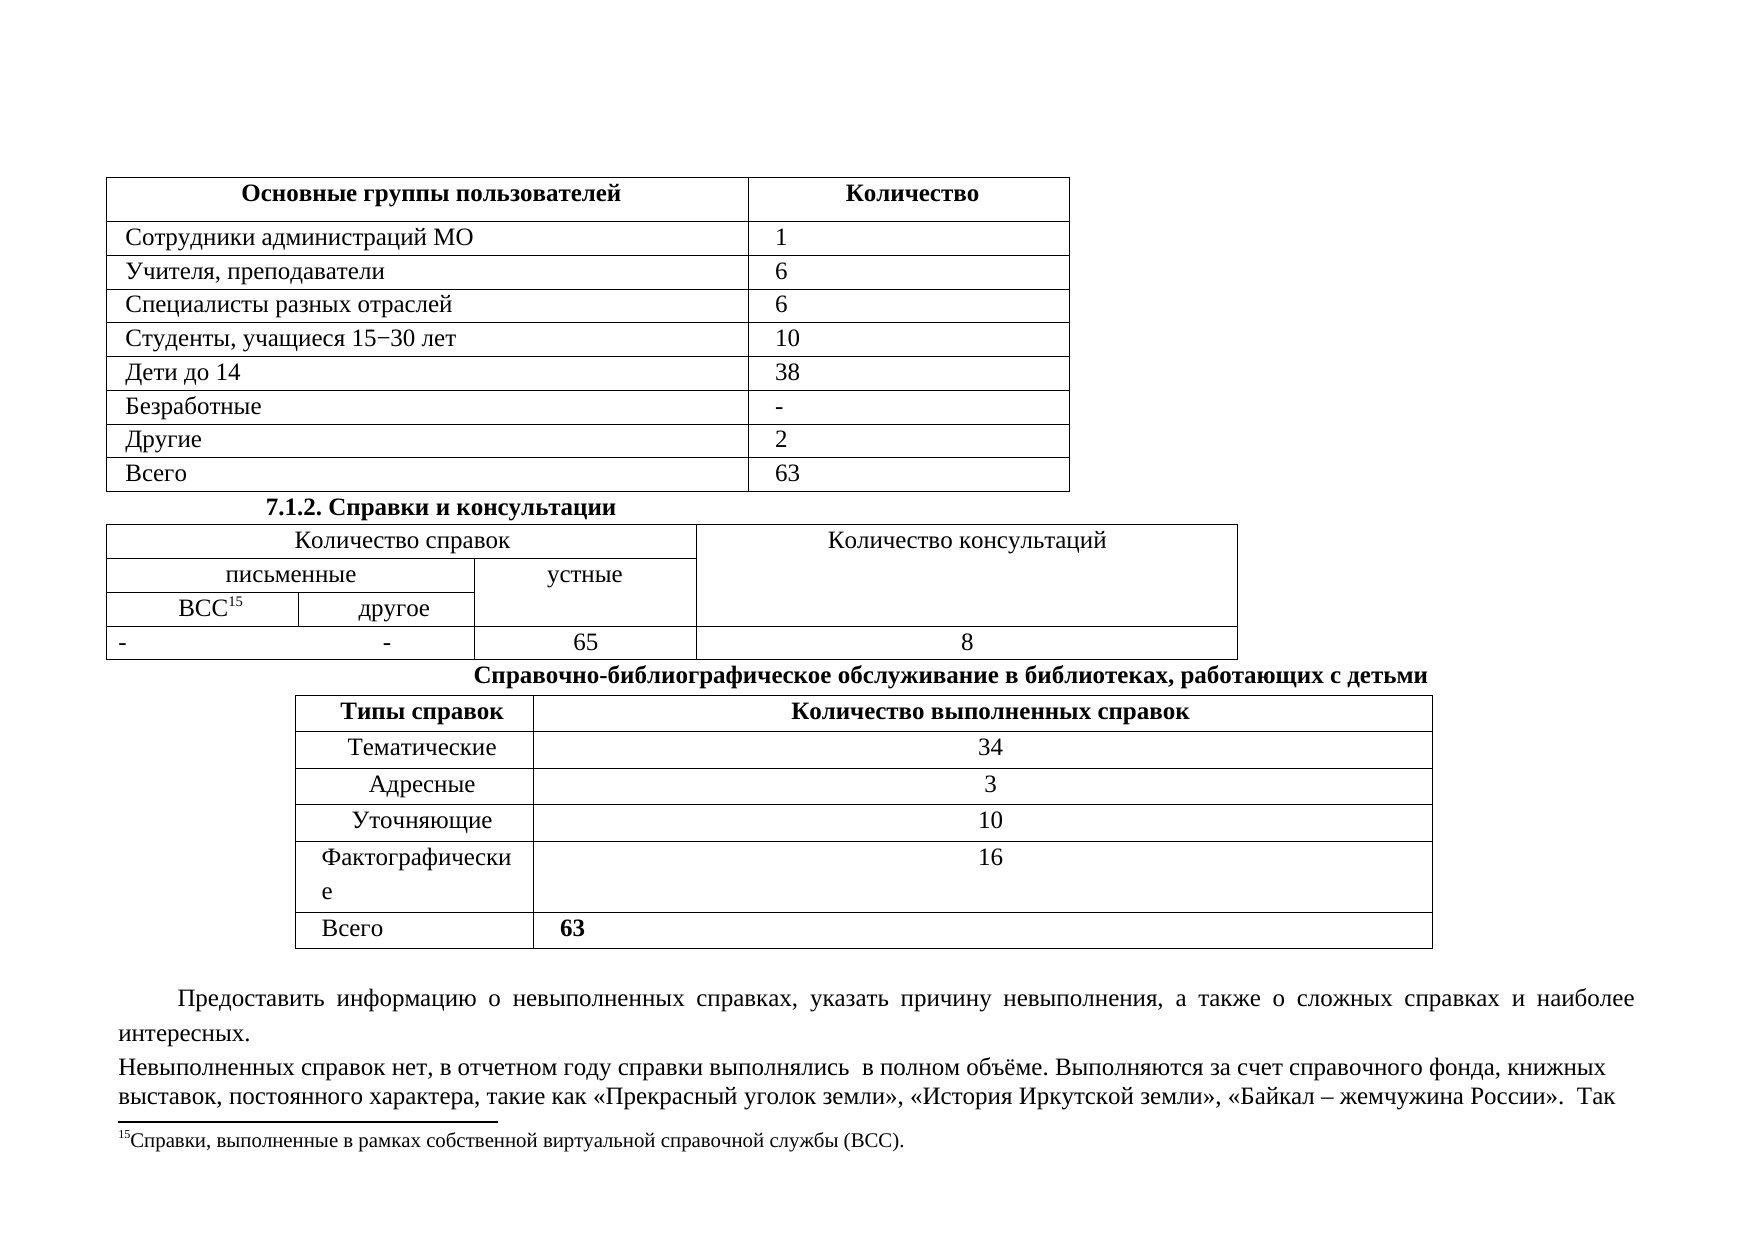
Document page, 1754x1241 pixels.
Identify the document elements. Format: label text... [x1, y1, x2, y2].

table_cell Всего [296, 913, 533, 948]
table_cell Учителя, преподаватели [107, 256, 748, 288]
text Предоставить информацию о невыполненных справках, указать причину невыполнения, а также о сложных справках и наиболее интересных. [118, 983, 1636, 1047]
table_cell 8 [697, 627, 1237, 659]
table_cell письменные [107, 559, 474, 592]
table_cell Сотрудники администраций МО [107, 222, 748, 255]
table_cell 10 [749, 323, 1069, 356]
table_cell Специалисты разных отраслей [107, 290, 748, 322]
text 7.1.2. Справки и консультации [266, 492, 1636, 521]
table_header Количество справок [107, 525, 696, 558]
table_cell Фактографические [296, 842, 533, 912]
table_cell Студенты, учащиеся 15−30 лет [107, 323, 748, 356]
table_cell Тематические [296, 732, 533, 768]
table_cell другое [299, 593, 474, 626]
table_cell ВСС [107, 593, 298, 626]
table_header Количество [749, 178, 1069, 221]
table_cell 2 [749, 425, 1069, 457]
table_header Основные группы пользователей [107, 178, 748, 221]
table_cell Дети до 14 [107, 357, 748, 390]
table_cell 6 [749, 256, 1069, 288]
table_cell 1 [749, 222, 1069, 255]
table_cell Адресные [296, 769, 533, 804]
table_header Количество консультаций [697, 525, 1237, 626]
text Справочно-библиографическое обслуживание в библиотеках, работающих с детьми [266, 660, 1636, 689]
table_cell 63 [749, 458, 1069, 491]
table_cell 63 [534, 913, 1432, 948]
table_header Типы справок [296, 696, 533, 731]
table_cell - [749, 391, 1069, 423]
table_cell 3 [534, 769, 1432, 804]
table_cell Безработные [107, 391, 748, 423]
table_cell устные [475, 559, 696, 626]
table_cell 10 [534, 805, 1432, 841]
table_header Количество выполненных справок [534, 696, 1432, 731]
table_cell 38 [749, 357, 1069, 390]
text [118, 1052, 1636, 1110]
table_cell Другие [107, 425, 748, 457]
table_cell - - [107, 627, 474, 659]
table_cell 16 [534, 842, 1432, 912]
table_cell 34 [534, 732, 1432, 768]
table_cell Уточняющие [296, 805, 533, 841]
table_cell Всего [107, 458, 748, 491]
table_cell 65 [475, 627, 696, 659]
table_cell 6 [749, 290, 1069, 322]
